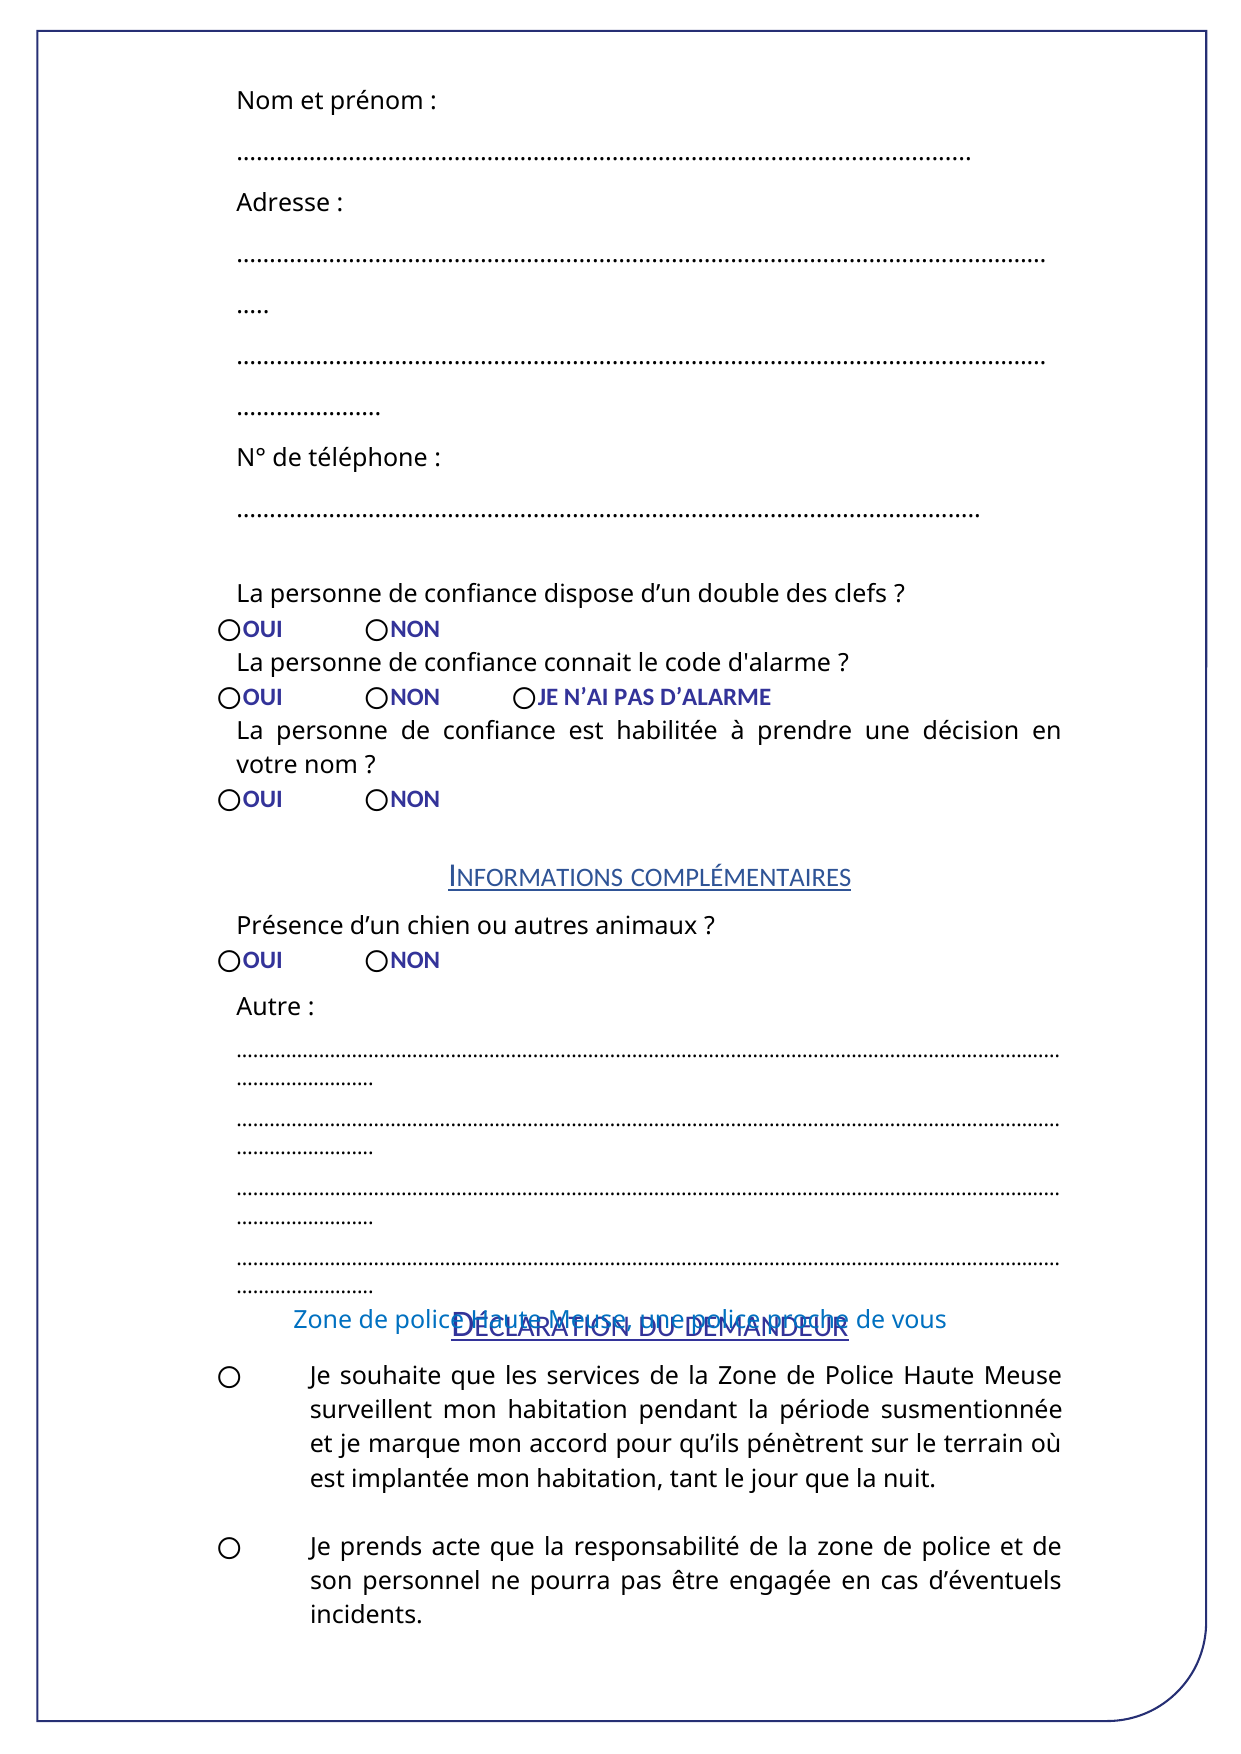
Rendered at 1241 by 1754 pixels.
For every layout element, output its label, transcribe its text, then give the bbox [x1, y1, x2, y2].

text La personne de confiance dispose d’un double des clefs ? [236, 576, 1063, 610]
text ⃝ OUI ⃝ NON ⃝ Je n’ai pas d’alarme [236, 678, 1063, 712]
text ⃝ Je prends acte que la responsabilité de la zone de police et de son personnel ne pourra pas être engagée en cas d’éventuels incidents. [236, 1528, 1063, 1631]
text Adresse : ……………………………………………………………………………………………………………….. [236, 185, 1063, 321]
text …………………………………………………………………………………………………………………………………………………………. [236, 1035, 1063, 1092]
text Autre : [236, 988, 1063, 1022]
text ⃝ OUI ⃝ NON [236, 781, 1063, 814]
text Présence d’un chien ou autres animaux ? [236, 907, 1063, 942]
text Déclaration du demandeur [236, 1300, 1063, 1346]
text La personne de confiance connait le code d'alarme ? [236, 644, 1063, 678]
text N° de téléphone : ………………………………………………………………………………………………….. [236, 440, 1063, 525]
text ⃝ Je souhaite que les services de la Zone de Police Haute Meuse surveillent mon habitation pendant la période susmentionnée et je marque mon accord pour qu’ils pénètrent sur le terrain où est implantée mon habitation, tant le jour que la nuit. [236, 1358, 1063, 1494]
text …………………………………………………………………………………………………………………………………………………………. [236, 1243, 1063, 1300]
text La personne de confiance est habilitée à prendre une décision en votre nom ? [236, 712, 1063, 781]
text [236, 338, 1063, 423]
text ⃝ OUI ⃝ NON [236, 942, 1063, 976]
text Informations complémentaires [236, 854, 1063, 895]
text …………………………………………………………………………………………………………………………………………………………. [236, 1104, 1063, 1161]
text ⃝ OUI ⃝ NON [236, 610, 1063, 644]
text Nom et prénom : ………………………………………………………………….................................... [236, 83, 1063, 168]
text …………………………………………………………………………………………………………………………………………………………. [236, 1173, 1063, 1230]
